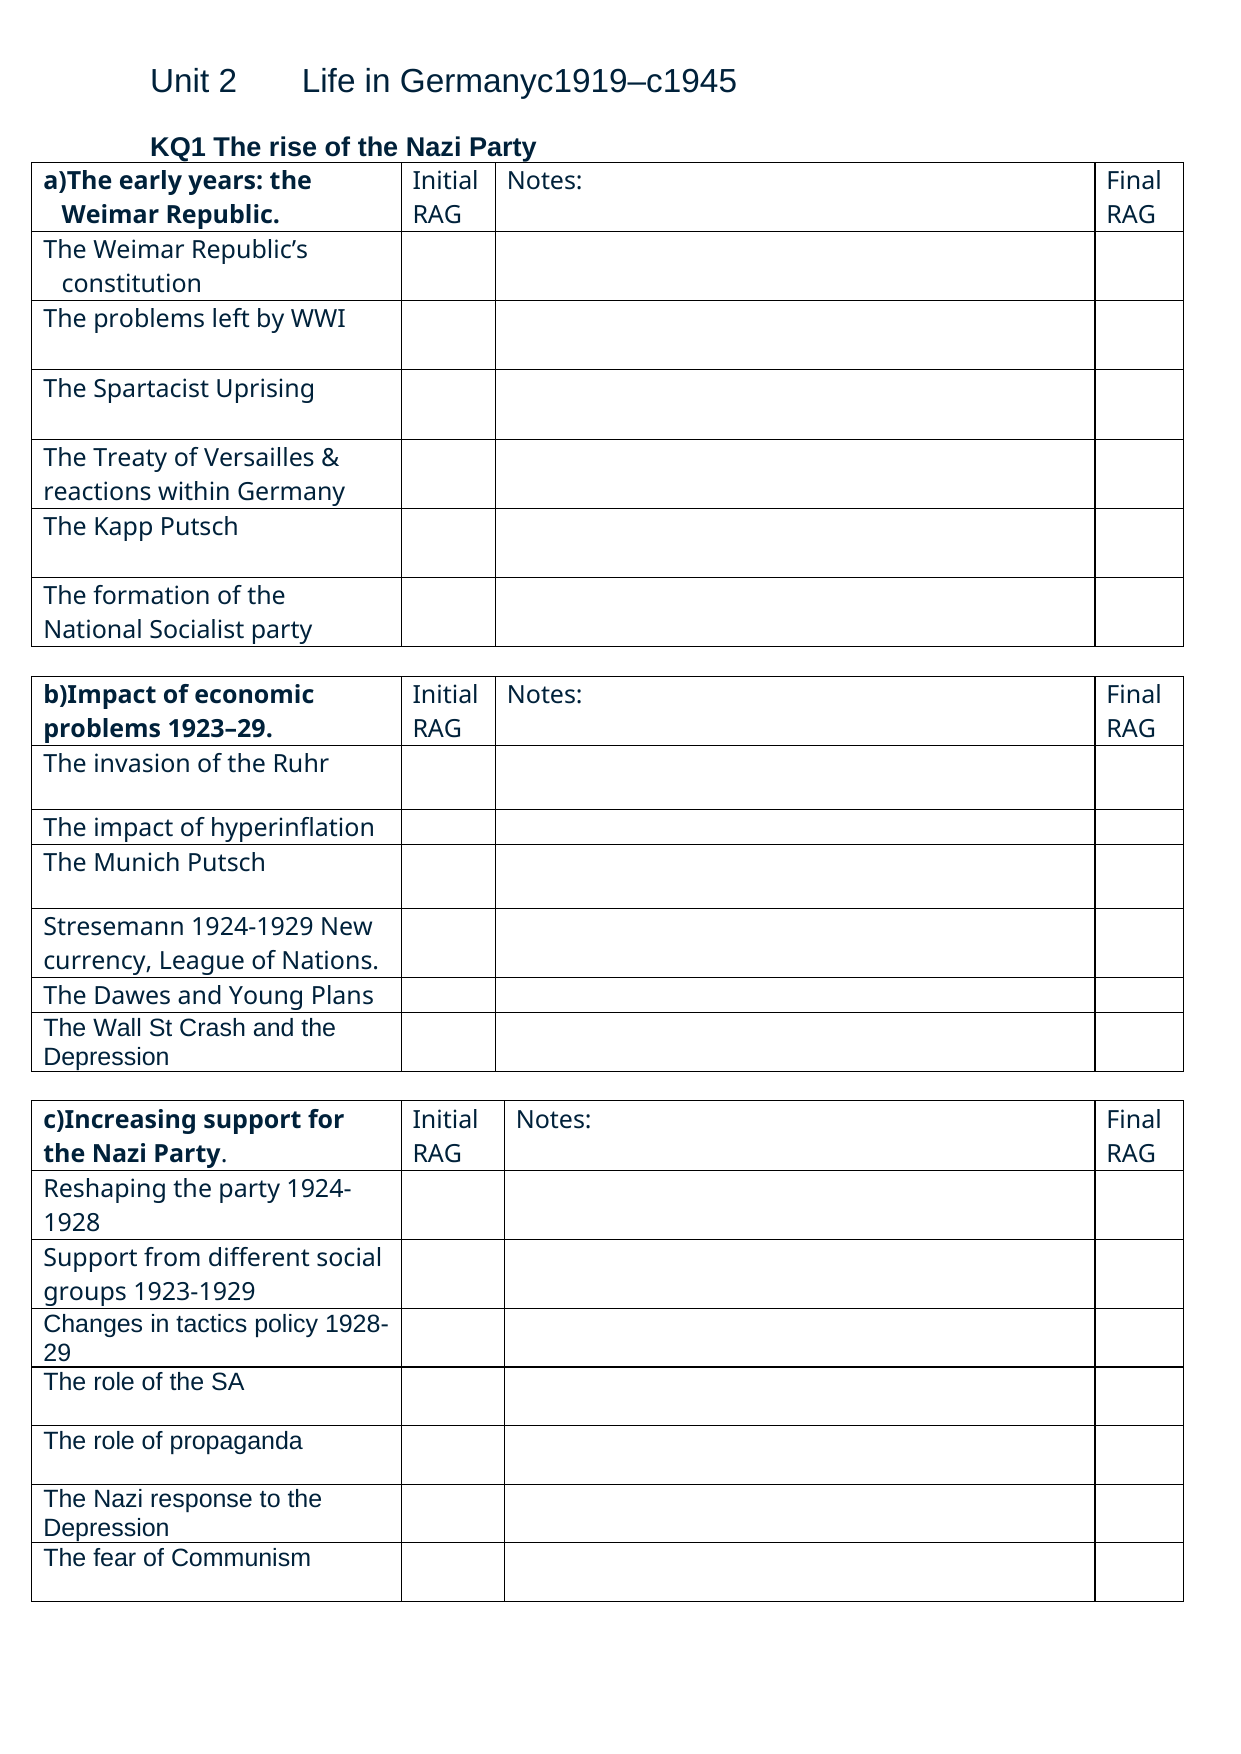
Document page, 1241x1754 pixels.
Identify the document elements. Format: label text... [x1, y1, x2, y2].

table_cell [402, 370, 495, 438]
table_cell [402, 440, 495, 508]
table_cell [1096, 1171, 1183, 1239]
table_cell [402, 1485, 504, 1542]
table_cell [1096, 440, 1183, 508]
table_header Initial RAG [402, 677, 495, 745]
table_header Final RAG [1096, 163, 1183, 231]
table_cell [1096, 370, 1183, 438]
table_cell [1096, 1368, 1183, 1425]
table_header Initial RAG [402, 163, 495, 231]
table_cell [1096, 1426, 1183, 1483]
table_cell Stresemann 1924-1929 New currency, League of Nations. [32, 909, 401, 977]
table_cell [1096, 301, 1183, 369]
table_cell The Munich Putsch [32, 845, 401, 908]
table_cell [402, 810, 495, 844]
table_cell [402, 509, 495, 577]
table_cell Changes in tactics policy 1928-29 [32, 1309, 401, 1366]
table_header Final RAG [1096, 1101, 1183, 1169]
table_cell [505, 1368, 1094, 1425]
table_cell [496, 578, 1094, 646]
table_header Initial RAG [402, 1101, 504, 1169]
table_header Notes: [496, 163, 1094, 231]
table_cell [496, 1013, 1094, 1071]
table_cell The problems left by WWI [32, 301, 401, 369]
table_cell [1096, 746, 1183, 809]
text Unit 2 Life in Germanyc1919–c1945 [150, 61, 1090, 99]
table_cell [1096, 1240, 1183, 1308]
table_cell [402, 978, 495, 1012]
table_cell The fear of Communism [32, 1543, 401, 1601]
table_cell [505, 1485, 1094, 1542]
table_cell [1096, 1309, 1183, 1366]
table_cell [496, 810, 1094, 844]
table_cell The Nazi response to the Depression [32, 1485, 401, 1542]
table_cell [402, 1368, 504, 1425]
table_cell [496, 845, 1094, 908]
table_cell [1096, 1013, 1183, 1071]
table_cell [496, 509, 1094, 577]
table_cell [402, 1240, 504, 1308]
table_cell [505, 1171, 1094, 1239]
table_cell The Kapp Putsch [32, 509, 401, 577]
table_cell [1096, 578, 1183, 646]
table_cell [402, 1543, 504, 1601]
table_cell [402, 1426, 504, 1483]
table_cell The Wall St Crash and the Depression [32, 1013, 401, 1071]
table_cell [496, 301, 1094, 369]
table_cell [402, 1013, 495, 1071]
table_cell [505, 1240, 1094, 1308]
table_header Final RAG [1096, 677, 1183, 745]
table_cell [505, 1543, 1094, 1601]
table_cell [1096, 845, 1183, 908]
table_cell The invasion of the Ruhr [32, 746, 401, 809]
table_cell [402, 1171, 504, 1239]
table_cell The role of propaganda [32, 1426, 401, 1483]
table_cell [496, 232, 1094, 300]
table_header Notes: [496, 677, 1094, 745]
table_header Notes: [505, 1101, 1094, 1169]
table_cell The Weimar Republic’s constitution [32, 232, 401, 300]
table_cell [496, 370, 1094, 438]
table_cell The Dawes and Young Plans [32, 978, 401, 1012]
table_cell Reshaping the party 1924-1928 [32, 1171, 401, 1239]
table_cell [496, 978, 1094, 1012]
table_cell [402, 845, 495, 908]
table_cell [1096, 909, 1183, 977]
table_cell The formation of the National Socialist party [32, 578, 401, 646]
table_header a)The early years: the Weimar Republic. [32, 163, 401, 231]
table_cell The Treaty of Versailles & reactions within Germany [32, 440, 401, 508]
table_cell [1096, 810, 1183, 844]
table_cell [496, 909, 1094, 977]
table_cell [1096, 232, 1183, 300]
table_cell Support from different social groups 1923-1929 [32, 1240, 401, 1308]
table_cell The impact of hyperinflation [32, 810, 401, 844]
table_cell [496, 440, 1094, 508]
table_cell [402, 301, 495, 369]
table_cell [1096, 1485, 1183, 1542]
table_cell [402, 1309, 504, 1366]
table_cell [505, 1426, 1094, 1483]
table_cell [402, 232, 495, 300]
table_cell [402, 746, 495, 809]
table_cell The role of the SA [32, 1368, 401, 1425]
table_header b)Impact of economic problems 1923–29. [32, 677, 401, 745]
table_cell [496, 746, 1094, 809]
table_cell The Spartacist Uprising [32, 370, 401, 438]
table_cell [1096, 1543, 1183, 1601]
table_header c)Increasing support for the Nazi Party. [32, 1101, 401, 1169]
table_cell [402, 909, 495, 977]
table_cell [1096, 509, 1183, 577]
table_cell [1096, 978, 1183, 1012]
text KQ1 The rise of the Nazi Party [150, 131, 1090, 162]
table_cell [402, 578, 495, 646]
table_cell [505, 1309, 1094, 1366]
